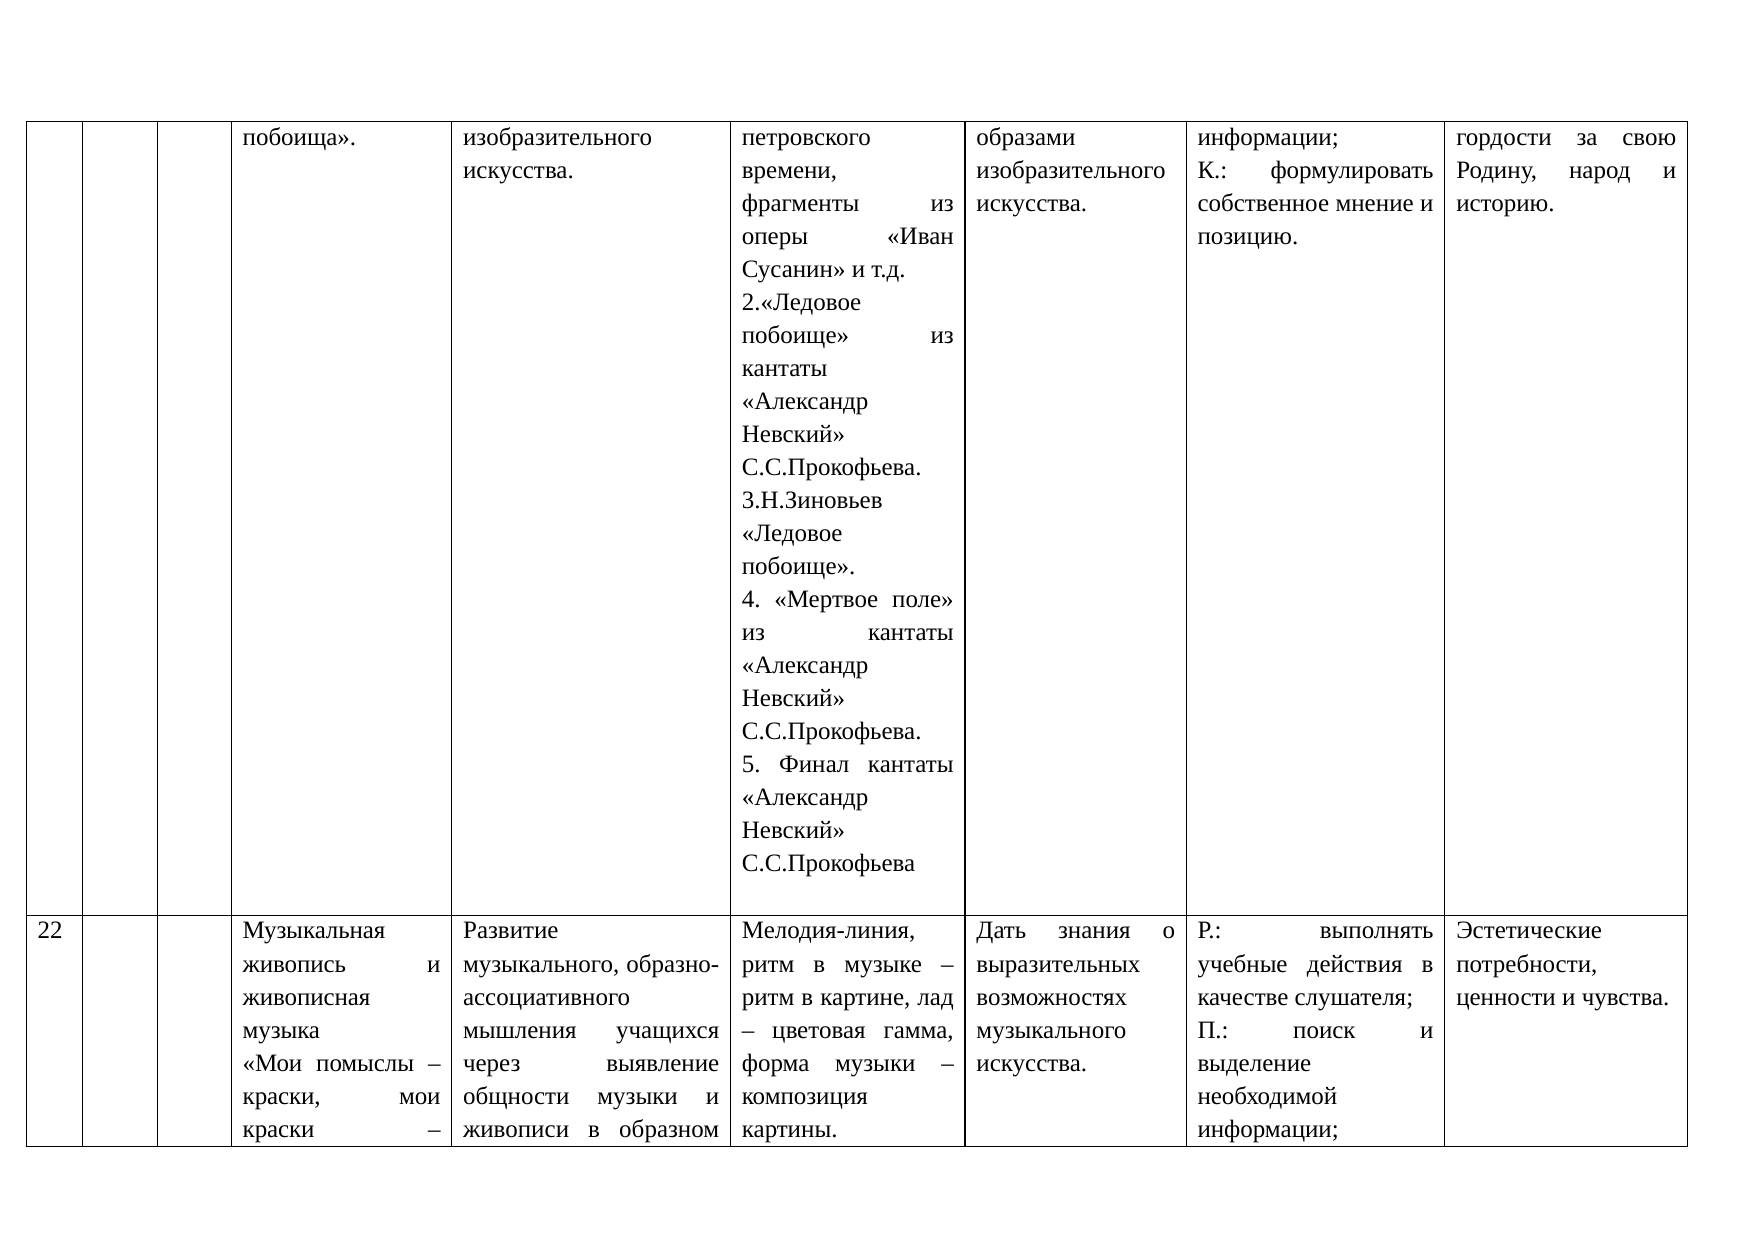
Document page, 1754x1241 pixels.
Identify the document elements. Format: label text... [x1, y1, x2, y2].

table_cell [452, 916, 730, 1146]
table_cell [158, 916, 231, 1146]
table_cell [1187, 122, 1444, 914]
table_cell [452, 122, 730, 914]
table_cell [1187, 916, 1444, 1146]
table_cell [731, 122, 964, 914]
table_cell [731, 916, 964, 1146]
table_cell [966, 122, 1186, 914]
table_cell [966, 916, 1186, 1146]
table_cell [1445, 122, 1687, 914]
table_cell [232, 916, 451, 1146]
table_cell [83, 122, 157, 914]
table_cell [83, 916, 157, 1146]
table_cell 21 [27, 122, 82, 914]
table_cell [158, 122, 231, 914]
table_cell 22 [27, 916, 82, 1146]
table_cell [232, 122, 451, 914]
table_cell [1445, 916, 1687, 1146]
